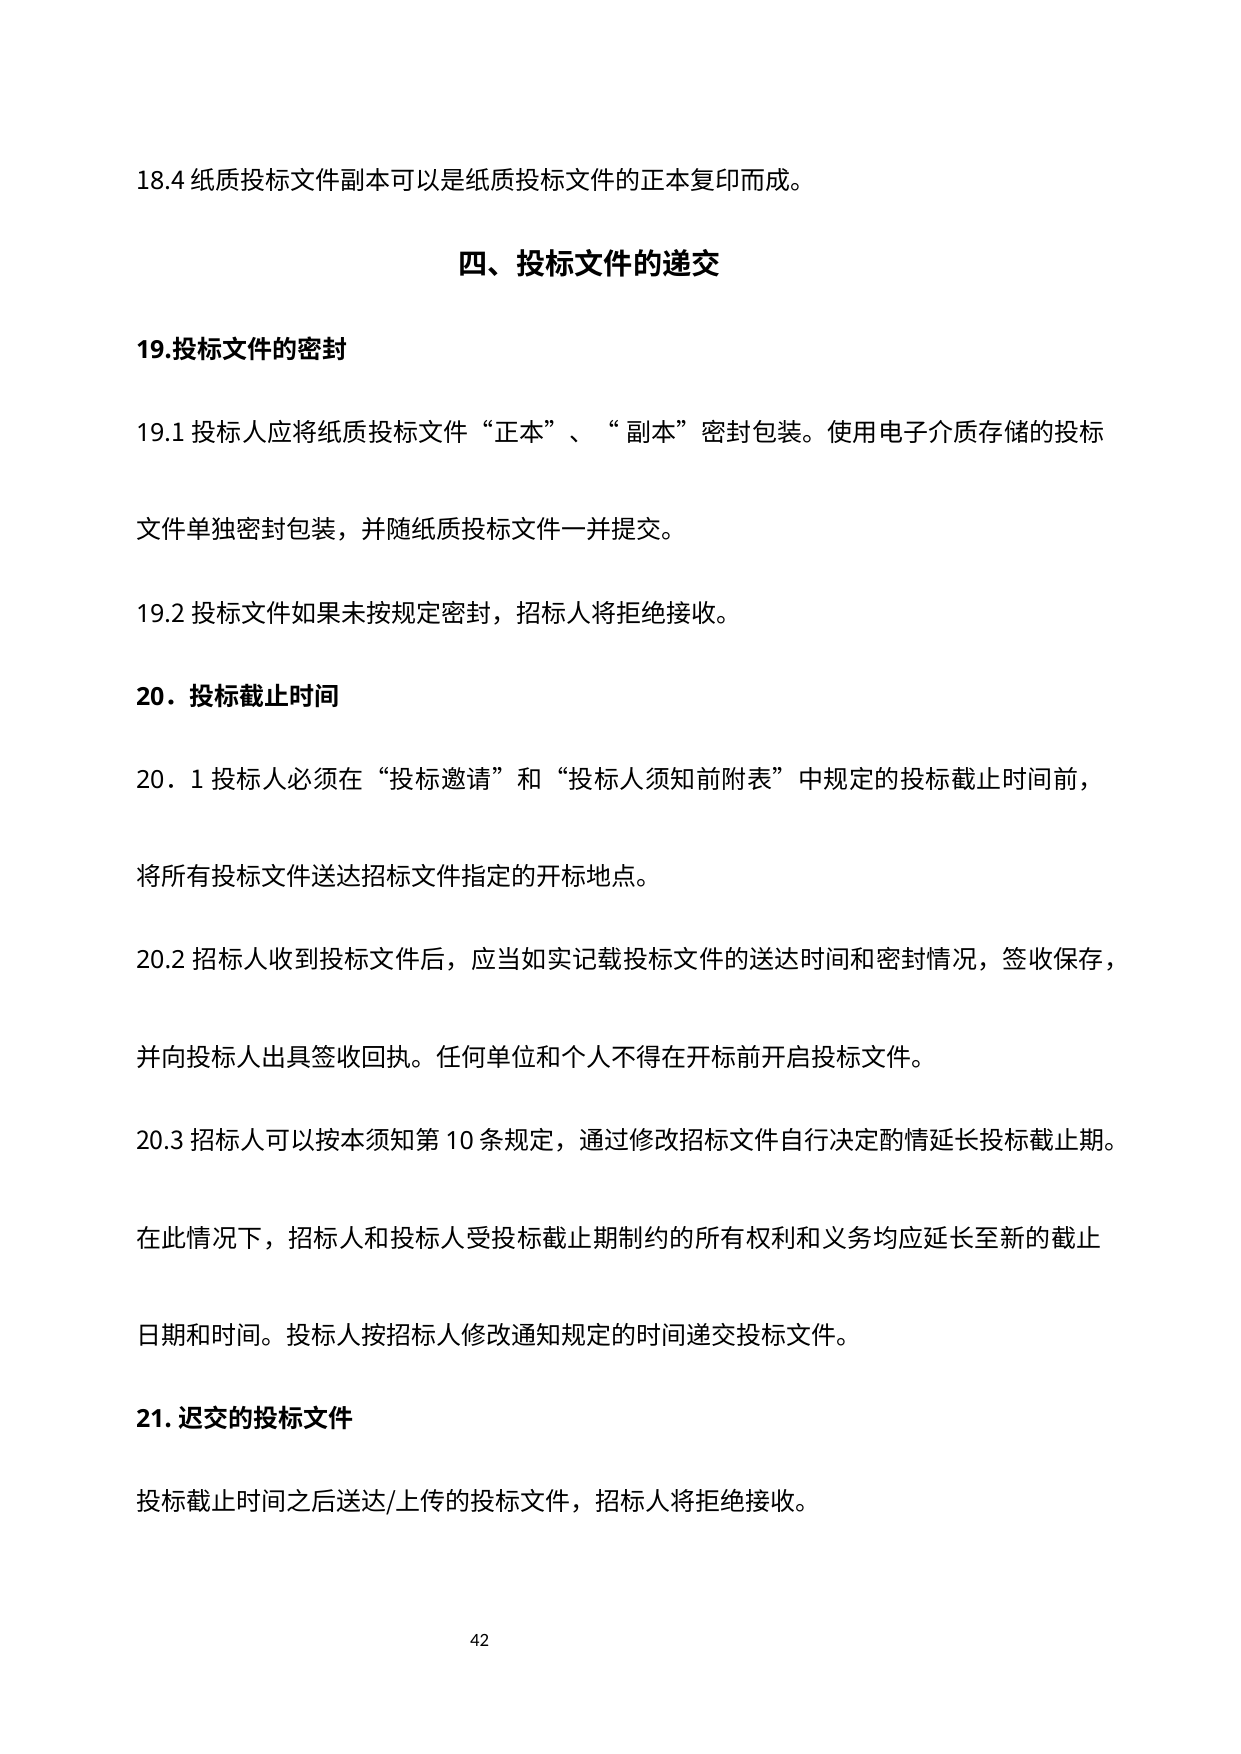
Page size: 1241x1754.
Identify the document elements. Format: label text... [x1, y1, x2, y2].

text 20.3 招标人可以按本须知第10条规定，通过修改招标文件自行决定酌情延长投标截止期。在此情况下，招标人和投标人受投标截止期制约的所有权利和义务均应延长至新的截止日期和时间。投标人按招标人修改通知规定的时间递交投标文件。 [136, 1106, 1104, 1366]
text 18.4 纸质投标文件副本可以是纸质投标文件的正本复印而成。 [136, 146, 1104, 211]
text 20．1 投标人必须在“投标邀请”和“投标人须知前附表”中规定的投标截止时间前，将所有投标文件送达招标文件指定的开标地点。 [136, 745, 1104, 907]
text 投标截止时间之后送达/上传的投标文件，招标人将拒绝接收。 [136, 1467, 1104, 1532]
text 21. 迟交的投标文件 [136, 1384, 1104, 1449]
text 19.2 投标文件如果未按规定密封，招标人将拒绝接收。 [136, 579, 1104, 644]
text 20.2 招标人收到投标文件后，应当如实记载投标文件的送达时间和密封情况，签收保存，并向投标人出具签收回执。任何单位和个人不得在开标前开启投标文件。 [136, 926, 1104, 1088]
text 20．投标截止时间 [136, 662, 1104, 727]
text 19.投标文件的密封 [136, 315, 1104, 380]
text 19.1 投标人应将纸质投标文件“正本”、“ 副本”密封包装。使用电子介质存储的投标文件单独密封包装，并随纸质投标文件一并提交。 [136, 398, 1104, 561]
text 四、投标文件的递交 [136, 229, 1104, 294]
